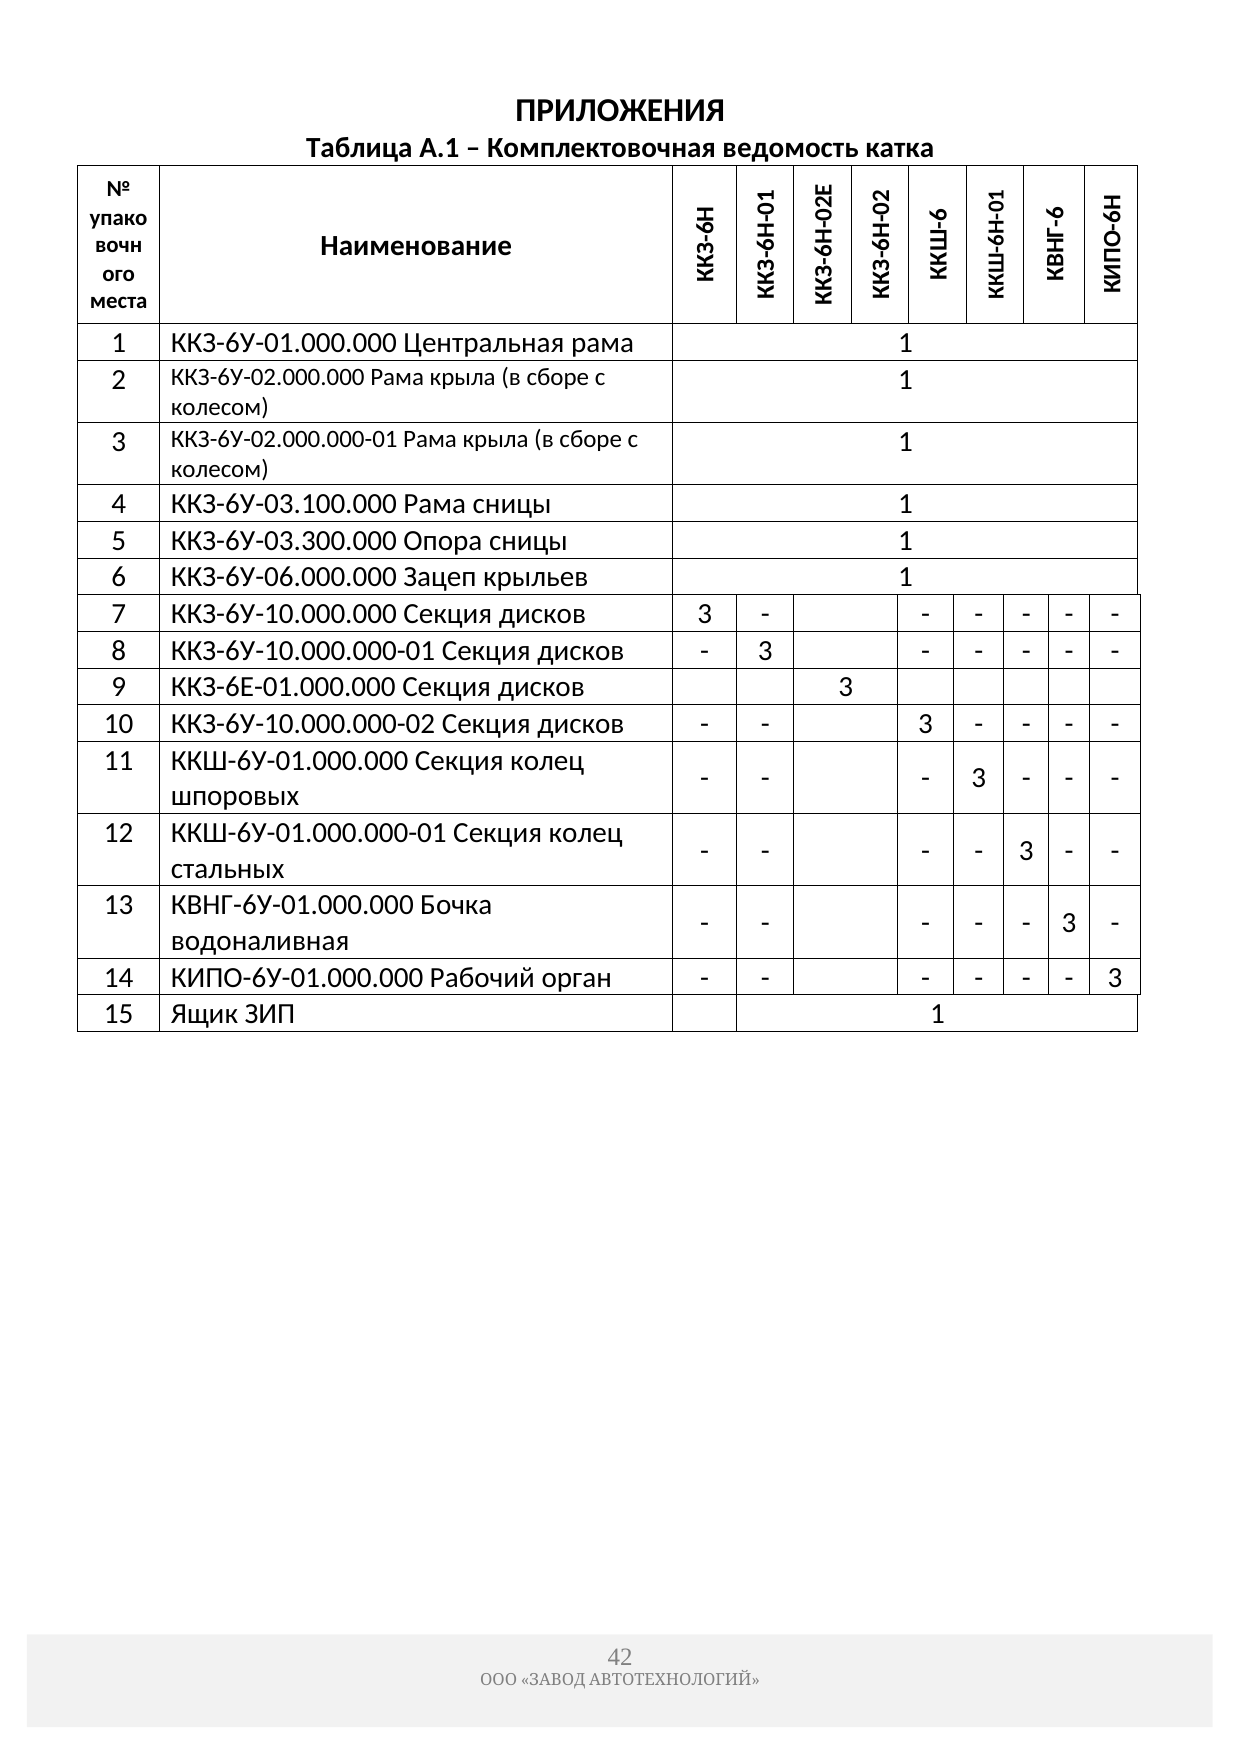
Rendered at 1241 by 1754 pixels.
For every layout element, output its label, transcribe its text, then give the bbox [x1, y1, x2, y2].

table_cell - [737, 705, 793, 741]
table_cell ККЗ-6У-03.100.000 Рама сницы [160, 485, 672, 521]
table_cell [737, 669, 793, 704]
table_cell - [737, 595, 793, 631]
table_cell 3 [1004, 814, 1048, 885]
table_cell - [1090, 632, 1140, 667]
table_cell ККЗ-6У-02.000.000 Рама крыла (в сборе с колесом) [160, 361, 672, 422]
table_cell ККЗ-6У-10.000.000-02 Секция дисков [160, 705, 672, 741]
table_cell 1 [673, 485, 1137, 521]
table_cell - [954, 814, 1003, 885]
table_cell ККЗ-6У-10.000.000 Секция дисков [160, 595, 672, 631]
table_cell - [1090, 742, 1140, 813]
table_cell 13 [78, 886, 159, 958]
table_cell - [1090, 705, 1140, 741]
table_cell - [954, 632, 1003, 667]
table_cell [794, 959, 897, 994]
table_cell - [954, 959, 1003, 994]
table_cell - [1004, 959, 1048, 994]
table_cell 1 [78, 324, 159, 360]
table_cell - [1049, 814, 1089, 885]
table_cell [794, 742, 897, 813]
table_cell ККШ-6У-01.000.000 Секция колец шпоровых [160, 742, 672, 813]
table_cell 8 [78, 632, 159, 667]
table_cell - [1049, 632, 1089, 667]
table_cell - [898, 814, 953, 885]
table_cell 3 [954, 742, 1003, 813]
table_cell 3 [78, 423, 159, 484]
table_cell - [954, 705, 1003, 741]
table_cell - [898, 632, 953, 667]
table_cell [1004, 669, 1048, 704]
table_cell [794, 705, 897, 741]
table_cell - [673, 959, 736, 994]
table_cell - [1004, 632, 1048, 667]
table_header ККЗ-6Н-02Е [794, 166, 851, 323]
table_cell - [898, 886, 953, 958]
table_cell 3 [898, 705, 953, 741]
table_cell 3 [794, 669, 897, 704]
table_cell ККЗ-6У-10.000.000-01 Секция дисков [160, 632, 672, 667]
table_cell - [737, 886, 793, 958]
table_cell 10 [78, 705, 159, 741]
table_cell - [673, 886, 736, 958]
table_cell - [898, 742, 953, 813]
table_header ККШ-6 [909, 166, 966, 323]
table_cell ККЗ-6У-03.300.000 Опора сницы [160, 522, 672, 557]
table_cell - [1049, 742, 1089, 813]
table_cell - [1090, 886, 1140, 958]
table_header ККЗ-6Н-01 [737, 166, 793, 323]
table_cell - [954, 886, 1003, 958]
text ПРИЛОЖЕНИЯ [89, 89, 1152, 129]
table_cell ККШ-6У-01.000.000-01 Секция колец стальных [160, 814, 672, 885]
table_cell [898, 669, 953, 704]
table_cell [673, 995, 736, 1031]
table_cell [794, 632, 897, 667]
table_cell 5 [78, 522, 159, 557]
table_cell - [673, 632, 736, 667]
table_cell - [1049, 595, 1089, 631]
table_cell - [673, 705, 736, 741]
table_cell - [898, 595, 953, 631]
table_cell ККЗ-6У-01.000.000 Центральная рама [160, 324, 672, 360]
table_cell КВНГ-6У-01.000.000 Бочка водоналивная [160, 886, 672, 958]
table_cell 1 [673, 361, 1137, 422]
text Таблица А.1 – Комплектовочная ведомость катка [89, 129, 1152, 165]
table_cell 1 [673, 559, 1137, 594]
table_cell 12 [78, 814, 159, 885]
table_cell 3 [673, 595, 736, 631]
table_cell [954, 669, 1003, 704]
table_cell [1049, 669, 1089, 704]
table_header ККШ-6Н-01 [967, 166, 1023, 323]
table_header ККЗ-6Н-02 [852, 166, 908, 323]
table_cell - [1004, 595, 1048, 631]
table_cell [1090, 669, 1140, 704]
table_cell ККЗ-6У-06.000.000 Зацеп крыльев [160, 559, 672, 594]
table_cell 15 [78, 995, 159, 1031]
table_cell 1 [673, 423, 1137, 484]
table_cell - [1004, 705, 1048, 741]
table_cell [794, 814, 897, 885]
table_cell - [1090, 595, 1140, 631]
table_cell - [673, 814, 736, 885]
table_cell 14 [78, 959, 159, 994]
table_cell - [898, 959, 953, 994]
table_cell 9 [78, 669, 159, 704]
table_cell - [737, 959, 793, 994]
table_cell КИПО-6У-01.000.000 Рабочий орган [160, 959, 672, 994]
table_cell ККЗ-6Е-01.000.000 Секция дисков [160, 669, 672, 704]
table_cell [673, 669, 736, 704]
table_cell - [1049, 959, 1089, 994]
table_cell - [1049, 705, 1089, 741]
table_cell 3 [1049, 886, 1089, 958]
table_cell 3 [1090, 959, 1140, 994]
table_cell - [737, 814, 793, 885]
table_cell 1 [673, 324, 1137, 360]
table_cell - [737, 742, 793, 813]
table_header КВНГ-6 [1024, 166, 1084, 323]
table_cell 3 [737, 632, 793, 667]
table_cell 4 [78, 485, 159, 521]
table_cell 1 [673, 522, 1137, 557]
table_cell - [1004, 742, 1048, 813]
table_cell 2 [78, 361, 159, 422]
table_cell 1 [737, 995, 1137, 1031]
table_cell - [1004, 886, 1048, 958]
table_header № упаковочного места [78, 166, 159, 323]
table_cell 11 [78, 742, 159, 813]
table_header КИПО-6Н [1085, 166, 1137, 323]
table_cell [794, 886, 897, 958]
table_cell - [673, 742, 736, 813]
table_cell - [954, 595, 1003, 631]
table_header ККЗ-6Н [673, 166, 736, 323]
table_header Наименование [160, 166, 672, 323]
table_cell ККЗ-6У-02.000.000-01 Рама крыла (в сборе с колесом) [160, 423, 672, 484]
table_cell Ящик ЗИП [160, 995, 672, 1031]
table_cell [794, 595, 897, 631]
table_cell 6 [78, 559, 159, 594]
table_cell 7 [78, 595, 159, 631]
table_cell - [1090, 814, 1140, 885]
